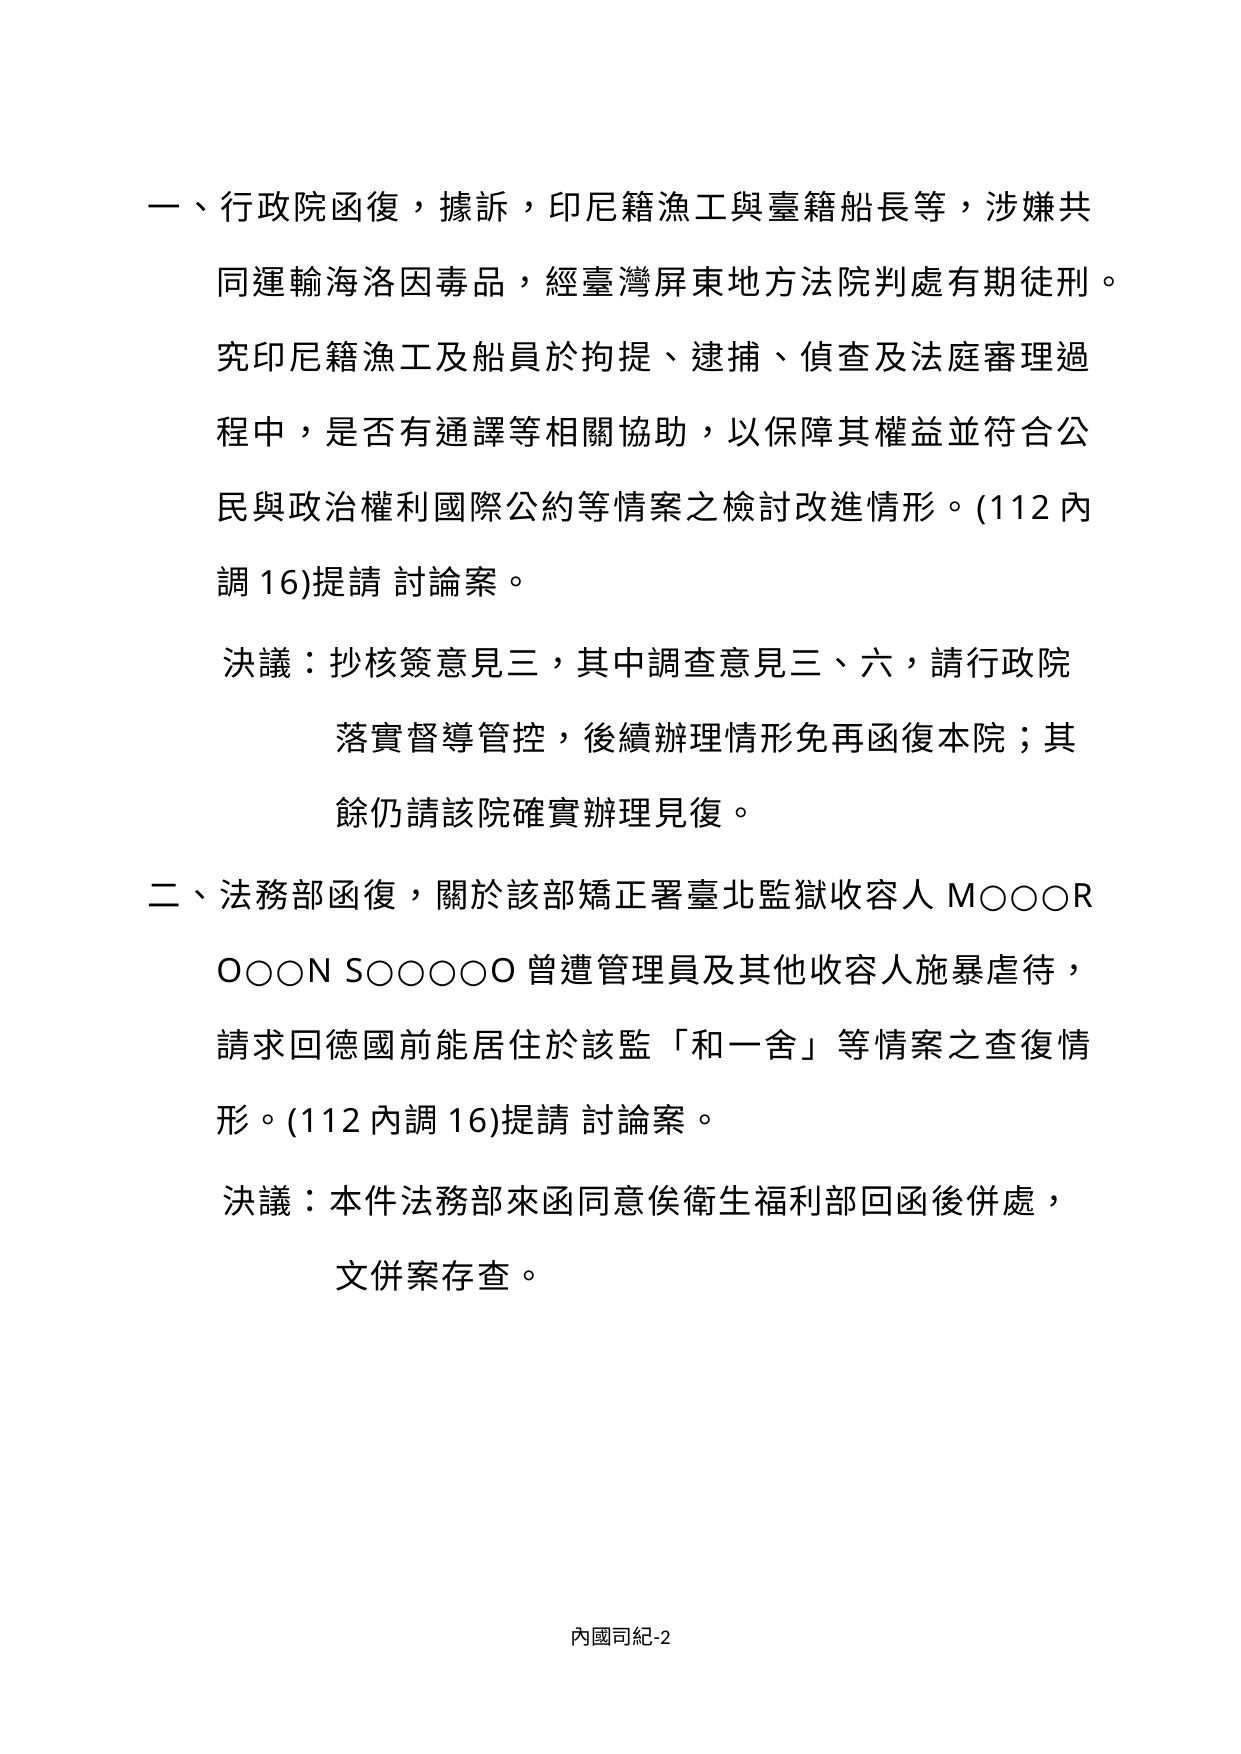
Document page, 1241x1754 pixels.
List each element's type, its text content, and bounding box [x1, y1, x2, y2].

text 一、行政院函復，據訴，印尼籍漁工與臺籍船長等，涉嫌共同運輸海洛因毒品，經臺灣屏東地方法院判處有期徒刑。究印尼籍漁工及船員於拘提、逮捕、偵查及法庭審理過程中，是否有通譯等相關協助，以保障其權益並符合公民與政治權利國際公約等情案之檢討改進情形。(112內調16)提請 討論案。 [139, 166, 1101, 620]
text 決議：抄核簽意見三，其中調查意見三、六，請行政院落實督導管控，後續辦理情形免再函復本院；其餘仍請該院確實辦理見復。 [214, 622, 1101, 851]
text 二、法務部函復，關於該部矯正署臺北監獄收容人M○○○R O○○N S○○○○O曾遭管理員及其他收容人施暴虐待，請求回德國前能居住於該監「和一舍」等情案之查復情形。(112內調16)提請 討論案。 [139, 853, 1101, 1157]
text 決議：本件法務部來函同意俟衛生福利部回函後併處，文併案存查。 [214, 1159, 1101, 1311]
